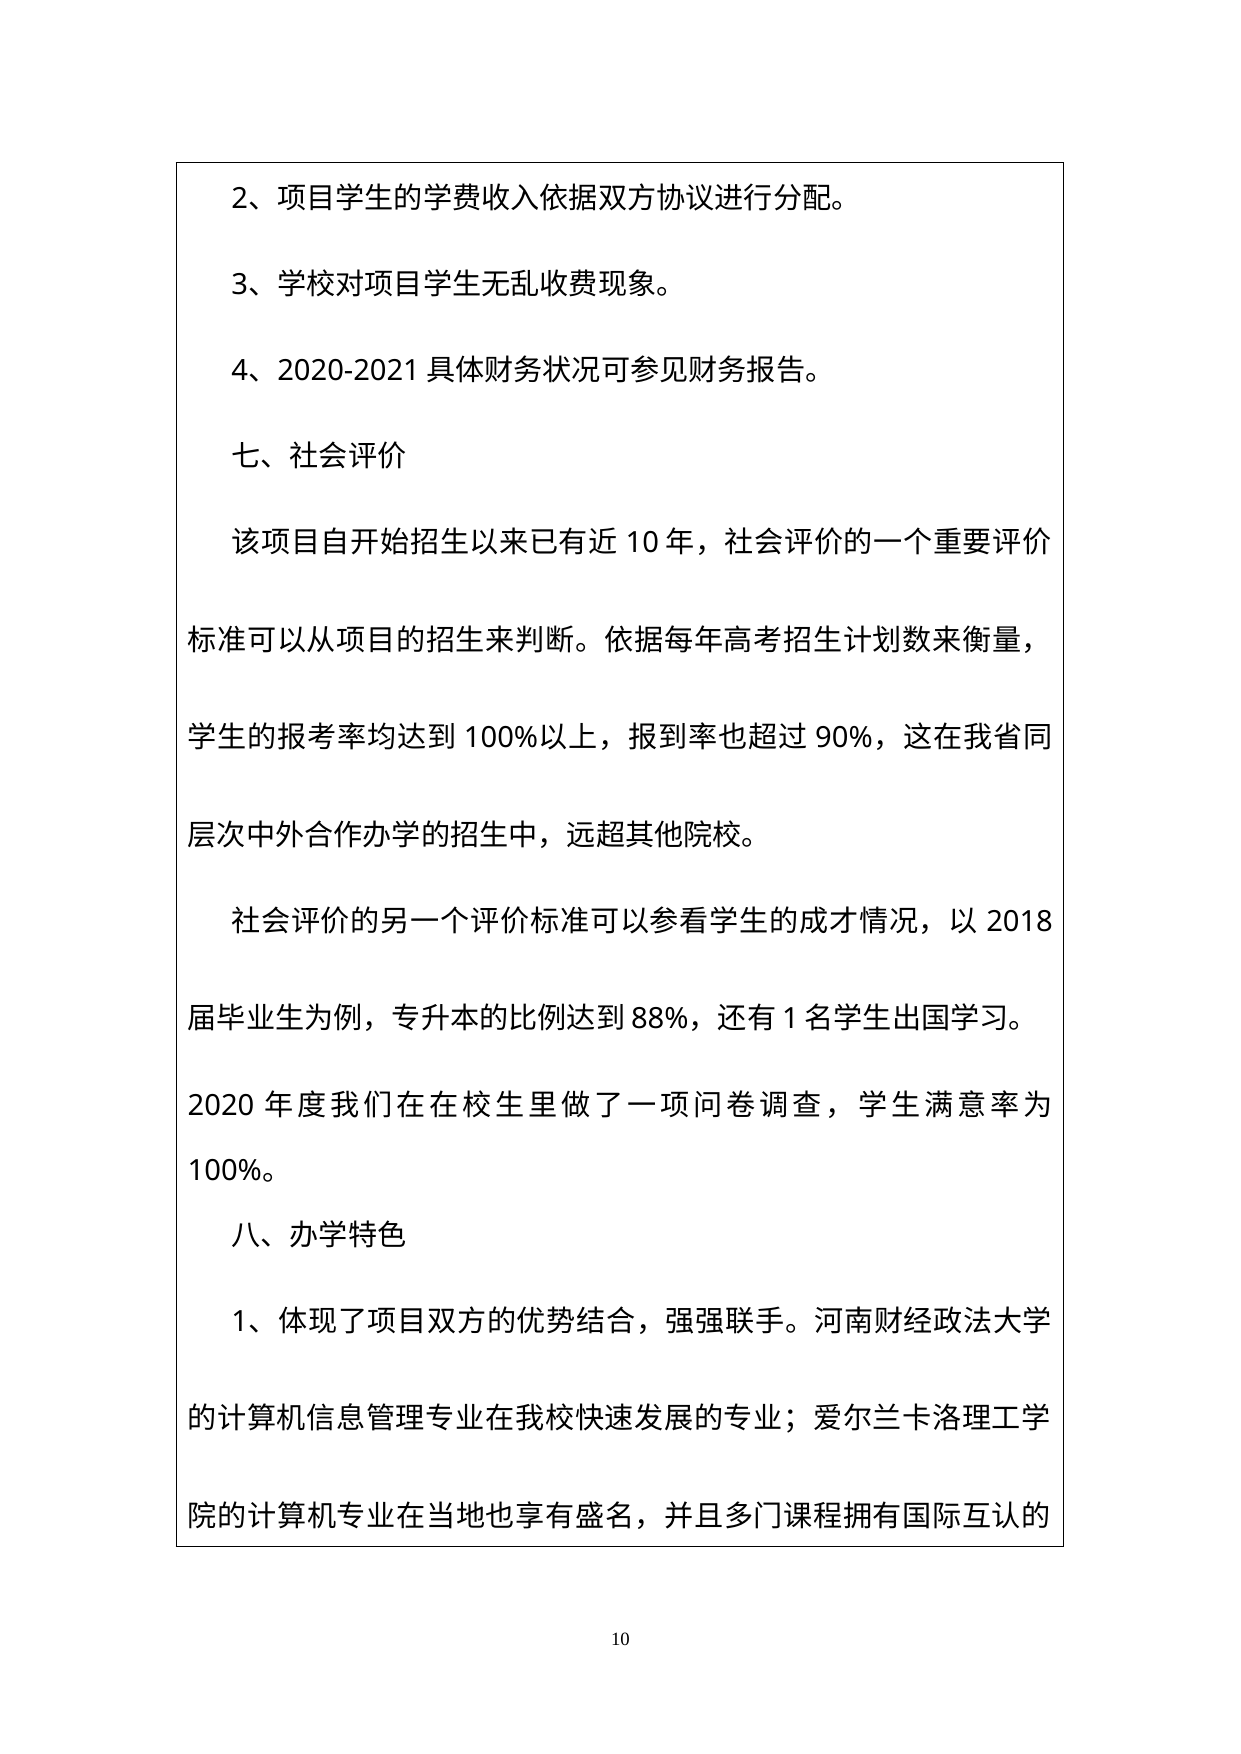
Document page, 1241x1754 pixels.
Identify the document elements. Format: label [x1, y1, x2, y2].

table_header [177, 163, 1063, 1546]
